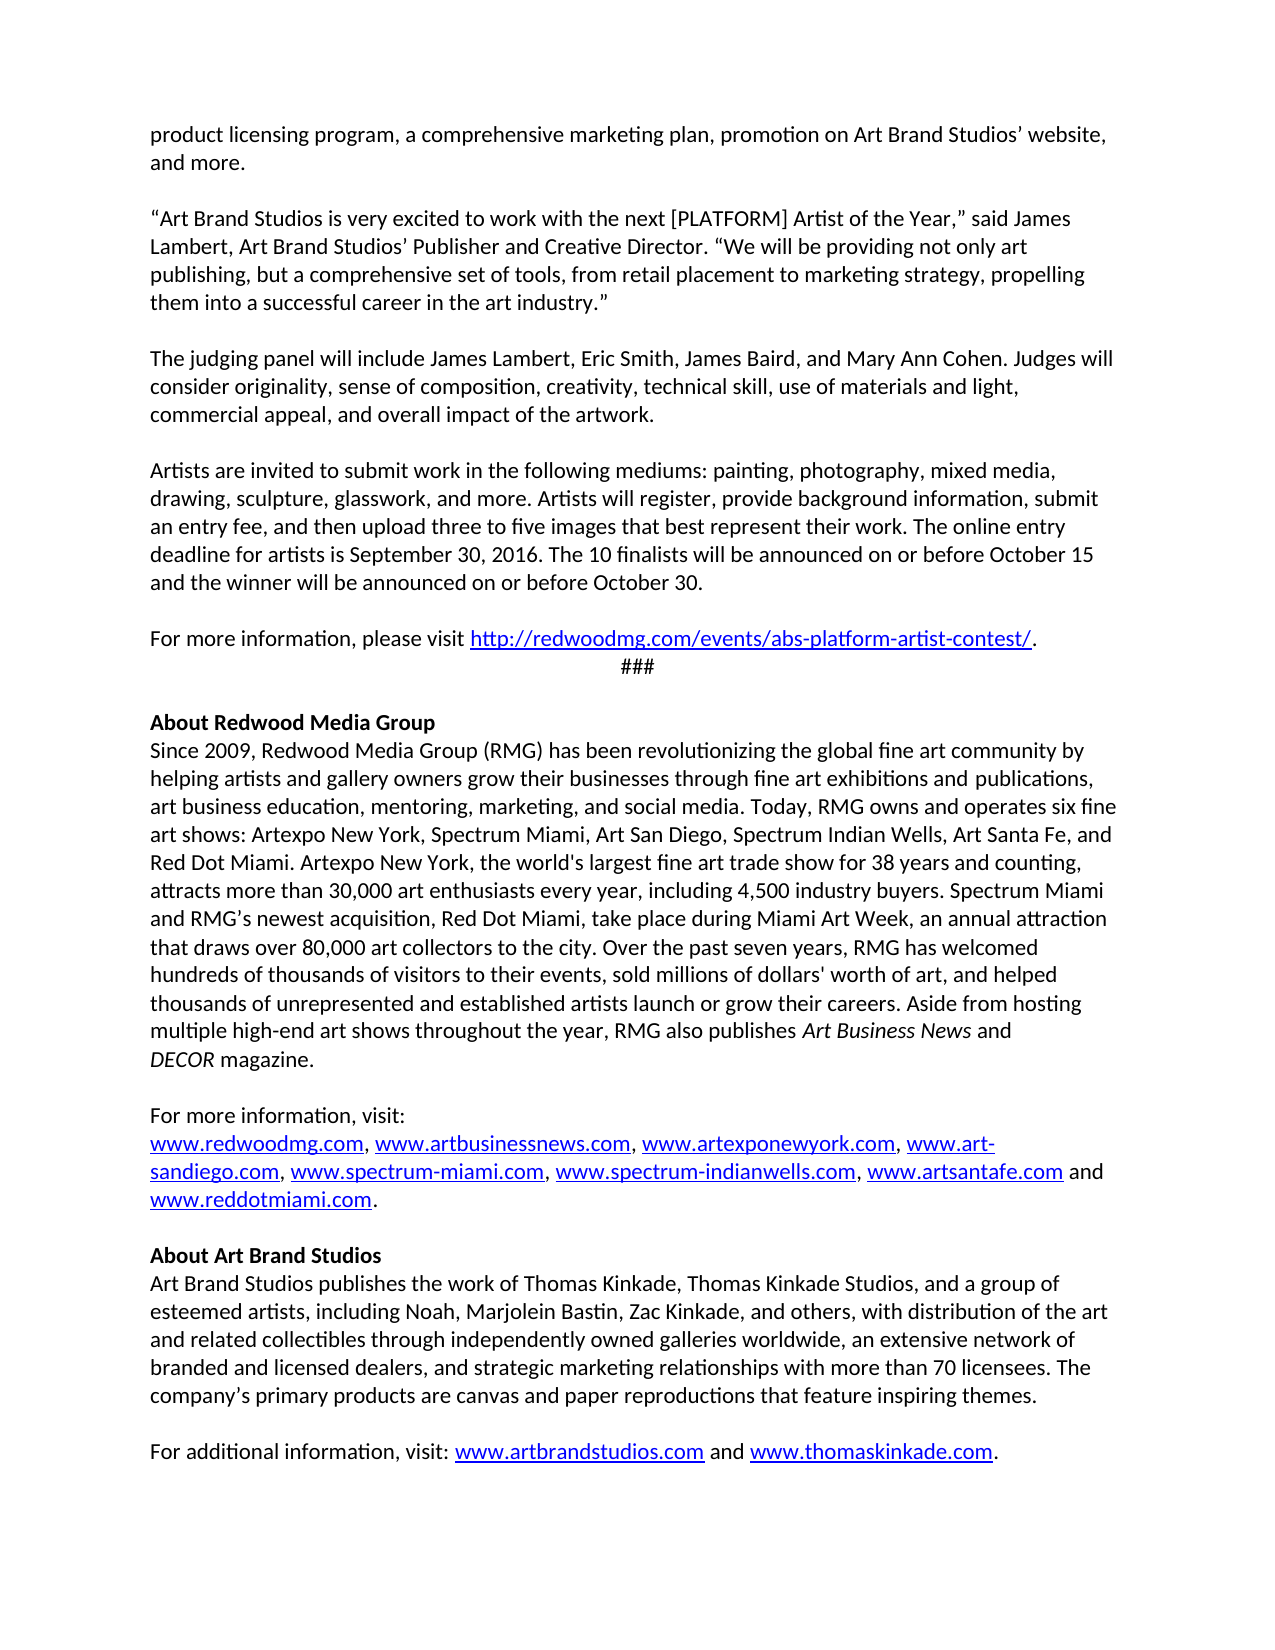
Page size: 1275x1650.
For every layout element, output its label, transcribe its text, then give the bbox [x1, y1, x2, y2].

text For more information, please visit http://redwoodmg.com/events/abs-platform-artist-contest/. [150, 624, 1125, 652]
text About Art Brand Studios [150, 1241, 1125, 1269]
text “Art Brand Studios is very excited to work with the next [PLATFORM] Artist of the Year,” said James Lambert, Art Brand Studios’ Publisher and Creative Director. “We will be providing not only art publishing, but a comprehensive set of tools, from retail placement to marketing strategy, propelling them into a successful career in the art industry.” [150, 204, 1125, 316]
text For additional information, visit: www.artbrandstudios.com and www.thomaskinkade.com. [455, 1437, 1125, 1465]
text The judging panel will include James Lambert, Eric Smith, James Baird, and Mary Ann Cohen. Judges will consider originality, sense of composition, creativity, technical skill, use of materials and light, commercial appeal, and overall impact of the artwork. [150, 344, 1125, 428]
text ### [150, 652, 1125, 680]
text www.redwoodmg.com, www.artbusinessnews.com, www.artexponewyork.com, www.art-sandiego.com, www.spectrum-miami.com, www.spectrum-indianwells.com, www.artsantafe.com and www.reddotmiami.com. [150, 1129, 1125, 1213]
text About Redwood Media Group [150, 708, 1125, 736]
text Since 2009, Redwood Media Group (RMG) has been revolutionizing the global fine art community by helping artists and gallery owners grow their businesses through fine art exhibitions and publications, art business education, mentoring, marketing, and social media. Today, RMG owns and operates six fine art shows: Artexpo New York, Spectrum Miami, Art San Diego, Spectrum Indian Wells, Art Santa Fe, and Red Dot Miami. Artexpo New York, the world's largest fine art trade show for 38 years and counting, attracts more than 30,000 art enthusiasts every year, including 4,500 industry buyers. Spectrum Miami and RMG’s newest acquisition, Red Dot Miami, take place during Miami Art Week, an annual attraction that draws over 80,000 art collectors to the city. Over the past seven years, RMG has welcomed hundreds of thousands of visitors to their events, sold millions of dollars' worth of art, and helped thousands of unrepresented and established artists launch or grow their careers. Aside from hosting multiple high-end art shows throughout the year, RMG also publishes Art Business News and DECOR magazine. [150, 736, 1125, 1073]
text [150, 120, 1125, 176]
text For more information, visit: [150, 1101, 1125, 1129]
text Artists are invited to submit work in the following mediums: painting, photography, mixed media, drawing, sculpture, glasswork, and more. Artists will register, provide background information, submit an entry fee, and then upload three to five images that best represent their work. The online entry deadline for artists is September 30, 2016. The 10 finalists will be announced on or before October 15 and the winner will be announced on or before October 30. [150, 456, 1125, 596]
